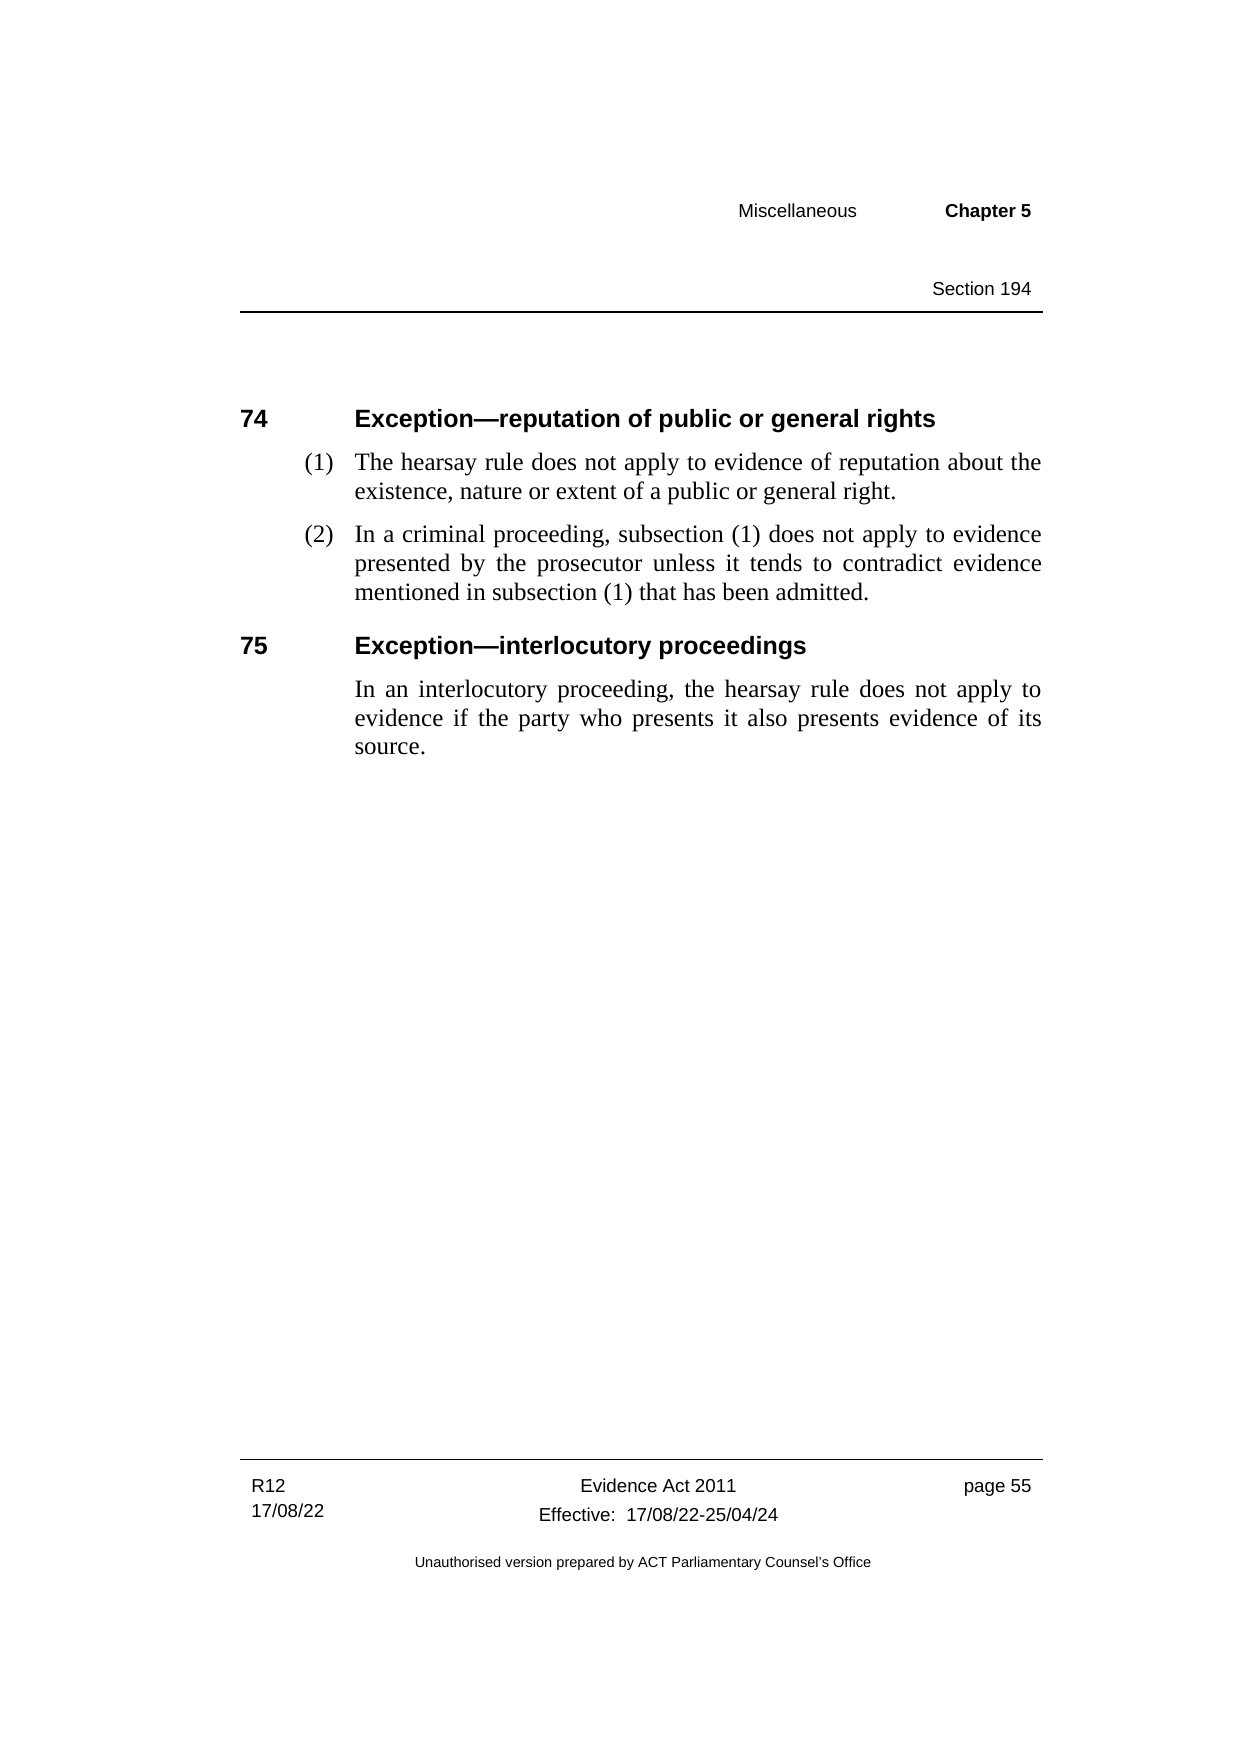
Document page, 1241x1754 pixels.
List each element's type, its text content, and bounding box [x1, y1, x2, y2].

text (2) In a criminal proceeding, subsection (1) does not apply to evidence presented by the prosecutor unless it tends to contradict evidence mentioned in subsection (1) that has been admitted. [240, 519, 1042, 606]
text In an interlocutory proceeding, the hearsay rule does not apply to evidence if the party who presents it also presents evidence of its source. [354, 674, 1042, 760]
text (1) The hearsay rule does not apply to evidence of reputation about the existence, nature or extent of a public or general right. [240, 447, 1042, 505]
text 74 Exception—reputation of public or general rights [240, 404, 1042, 433]
text 75 Exception—interlocutory proceedings [240, 631, 1042, 659]
